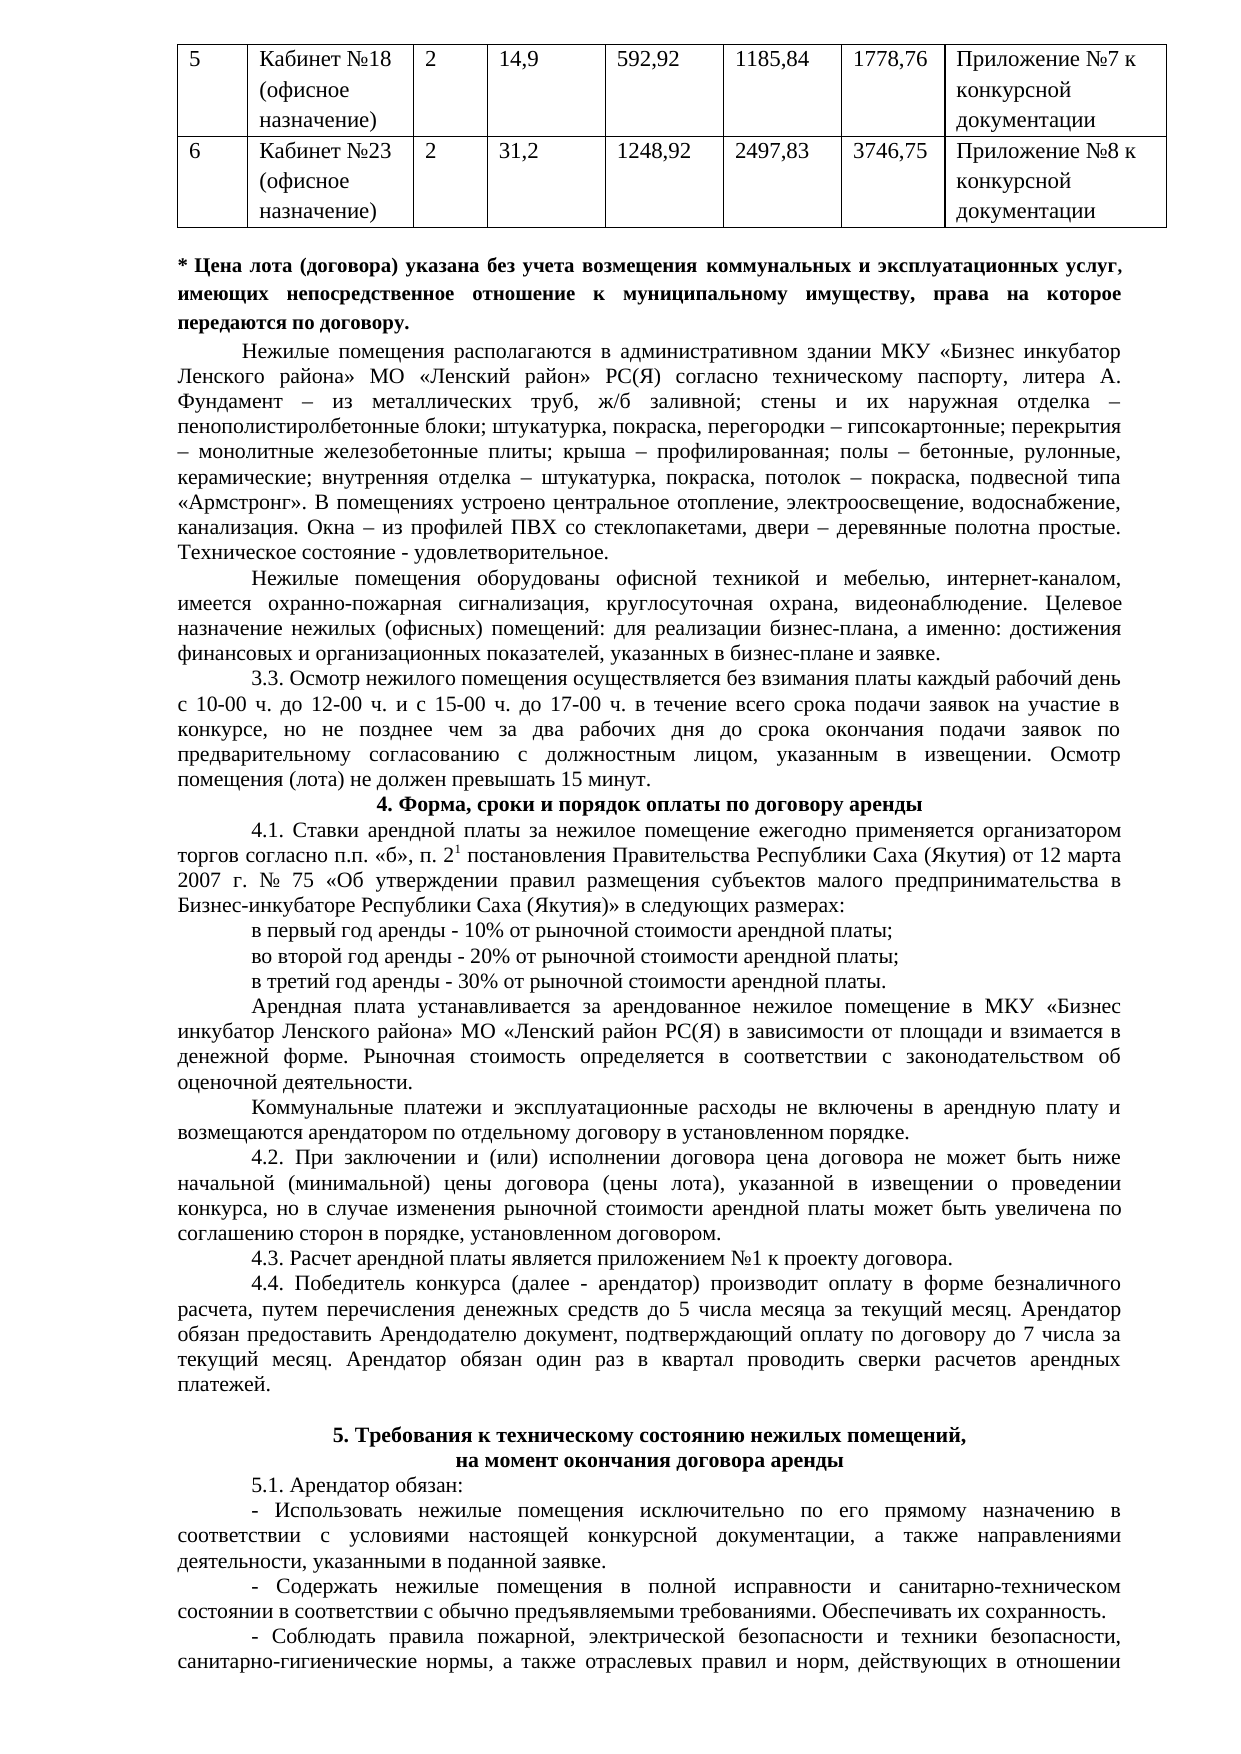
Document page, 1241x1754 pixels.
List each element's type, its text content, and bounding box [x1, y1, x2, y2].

table_cell 1185,84 [724, 45, 841, 136]
table_cell 2 [414, 45, 487, 136]
text Нежилые помещения оборудованы офисной техникой и мебелью, интернет-каналом, имеется охранно-пожарная сигнализация, круглосуточная охрана, видеонаблюдение. Целевое назначение нежилых (офисных) помещений: для реализации бизнес-плана, а именно: достижения финансовых и организационных показателей, указанных в бизнес-плане и заявке. [177, 564, 1122, 665]
table_cell 592,92 [606, 45, 723, 136]
text в первый год аренды - 10% от рыночной стоимости арендной платы; [177, 917, 1122, 943]
text Коммунальные платежи и эксплуатационные расходы не включены в арендную плату и возмещаются арендатором по отдельному договору в установленном порядке. [177, 1094, 1122, 1144]
table_cell 3746,75 [842, 137, 944, 227]
text - Использовать нежилые помещения исключительно по его прямому назначению в соответствии с условиями настоящей конкурсной документации, а также направлениями деятельности, указанными в поданной заявке. [177, 1497, 1122, 1573]
text 4. Форма, сроки и порядок оплаты по договору аренды [177, 791, 1122, 817]
table_cell 1778,76 [842, 45, 944, 136]
text во второй год аренды - 20% от рыночной стоимости арендной платы; [177, 943, 1122, 968]
table_cell Приложение №8 к конкурсной документации [946, 137, 1166, 227]
text Арендная плата устанавливается за арендованное нежилое помещение в МКУ «Бизнес инкубатор Ленского района» МО «Ленский район РС(Я) в зависимости от площади и взимается в денежной форме. Рыночная стоимость определяется в соответствии с законодательством об оценочной деятельности. [177, 993, 1122, 1094]
text Нежилые помещения располагаются в административном здании МКУ «Бизнес инкубатор Ленского района» МО «Ленский район» РС(Я) согласно техническому паспорту, литера А. Фундамент – из металлических труб, ж/б заливной; стены и их наружная отделка – пенополистиролбетонные блоки; штукатурка, покраска, перегородки – гипсокартонные; перекрытия – монолитные железобетонные плиты; крыша – профилированная; полы – бетонные, рулонные, керамические; внутренняя отделка – штукатурка, покраска, потолок – покраска, подвесной типа «Армстронг». В помещениях устроено центральное отопление, электроосвещение, водоснабжение, канализация. Окна – из профилей ПВХ со стеклопакетами, двери – деревянные полотна простые. Техническое состояние - удовлетворительное. [177, 338, 1122, 564]
text в третий год аренды - 30% от рыночной стоимости арендной платы. [177, 968, 1122, 993]
table_cell Кабинет №23 (офисное назначение) [248, 137, 413, 227]
table_cell Приложение №7 к конкурсной документации [946, 45, 1166, 136]
table_cell Кабинет №18 (офисное назначение) [248, 45, 413, 136]
text 5.1. Арендатор обязан: [177, 1472, 1122, 1497]
text 4.3. Расчет арендной платы является приложением №1 к проекту договора. [177, 1245, 1122, 1270]
text 5. Требования к техническому состоянию нежилых помещений, [177, 1422, 1122, 1447]
text 4.4. Победитель конкурса (далее - арендатор) производит оплату в форме безналичного расчета, путем перечисления денежных средств до 5 числа месяца за текущий месяц. Арендатор обязан предоставить Арендодателю документ, подтверждающий оплату по договору до 7 числа за текущий месяц. Арендатор обязан один раз в квартал проводить сверки расчетов арендных платежей. [177, 1270, 1122, 1396]
table_cell 14,9 [488, 45, 605, 136]
text на момент окончания договора аренды [177, 1447, 1122, 1472]
table_cell 1248,92 [606, 137, 723, 227]
table_cell 5 [178, 45, 247, 136]
table_cell 6 [178, 137, 247, 227]
text 3.3. Осмотр нежилого помещения осуществляется без взимания платы каждый рабочий день с 10-00 ч. до 12-00 ч. и с 15-00 ч. до 17-00 ч. в течение всего срока подачи заявок на участие в конкурсе, но не позднее чем за два рабочих дня до срока окончания подачи заявок по предварительному согласованию с должностным лицом, указанным в извещении. Осмотр помещения (лота) не должен превышать 15 минут. [177, 665, 1122, 791]
table_cell 2497,83 [724, 137, 841, 227]
text 4.2. При заключении и (или) исполнении договора цена договора не может быть ниже начальной (минимальной) цены договора (цены лота), указанной в извещении о проведении конкурса, но в случае изменения рыночной стоимости арендной платы может быть увеличена по соглашению сторон в порядке, установленном договором. [177, 1144, 1122, 1245]
text * Цена лота (договора) указана без учета возмещения коммунальных и эксплуатационных услуг, имеющих непосредственное отношение к муниципальному имуществу, права на которое передаются по договору. [177, 253, 1122, 334]
text - Содержать нежилые помещения в полной исправности и санитарно-техническом состоянии в соответствии с обычно предъявляемыми требованиями. Обеспечивать их сохранность. [177, 1573, 1122, 1623]
table_cell 31,2 [488, 137, 605, 227]
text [177, 1623, 1122, 1674]
table_cell 2 [414, 137, 487, 227]
text 4.1. Ставки арендной платы за нежилое помещение ежегодно применяется организатором торгов согласно п.п. «б», п. 21 постановления Правительства Республики Саха (Якутия) от 12 марта 2007 г. № 75 «Об утверждении правил размещения субъектов малого предпринимательства в Бизнес-инкубаторе Республики Саха (Якутия)» в следующих размерах: [177, 817, 1122, 917]
